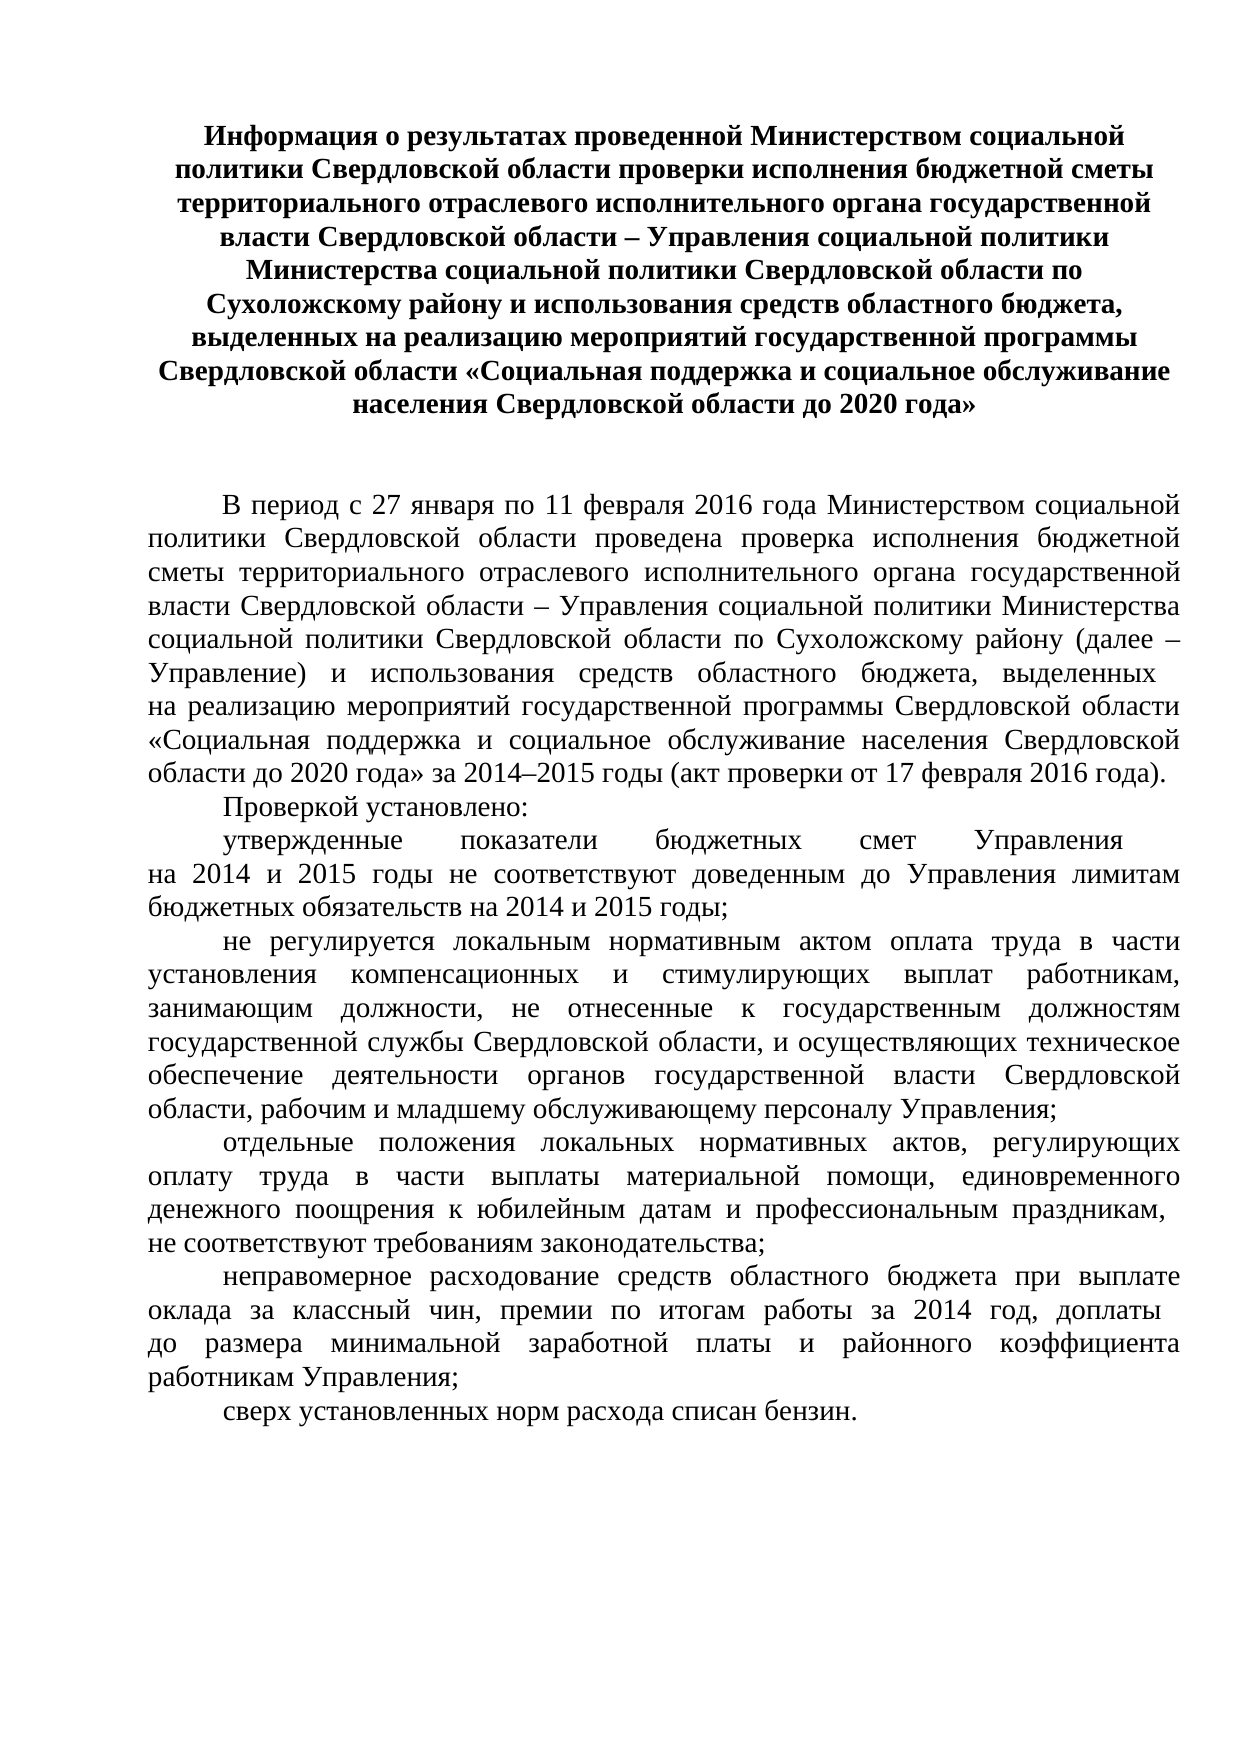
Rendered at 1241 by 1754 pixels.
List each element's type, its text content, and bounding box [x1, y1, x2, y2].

text не регулируется локальным нормативным актом оплата труда в части установления компенсационных и стимулирующих выплат работникам, занимающим должности, не отнесенные к государственным должностям государственной службы Свердловской области, и осуществляющих техническое обеспечение деятельности органов государственной власти Свердловской области, рабочим и младшему обслуживающему персоналу Управления; [148, 923, 1181, 1124]
text В период с 27 января по 11 февраля 2016 года Министерством социальной политики Свердловской области проведена проверка исполнения бюджетной сметы территориального отраслевого исполнительного органа государственной власти Свердловской области – Управления социальной политики Министерства социальной политики Свердловской области по Сухоложскому району (далее – Управление) и использования средств областного бюджета, выделенных на реализацию мероприятий государственной программы Свердловской области «Социальная поддержка и социальное обслуживание населения Свердловской области до 2020 года» за 2014–2015 годы (акт проверки от 17 февраля 2016 года). [148, 487, 1181, 789]
text неправомерное расходование средств областного бюджета при выплате оклада за классный чин, премии по итогам работы за 2014 год, доплаты до размера минимальной заработной платы и районного коэффициента работникам Управления; [148, 1258, 1181, 1393]
text сверх установленных норм расхода списан бензин. [148, 1393, 1181, 1426]
text утвержденные показатели бюджетных смет Управления на 2014 и 2015 годы не соответствуют доведенным до Управления лимитам бюджетных обязательств на 2014 и 2015 годы; [148, 822, 1181, 923]
text Проверкой установлено: [148, 789, 1181, 822]
text Информация о результатах проведенной Министерством социальной политики Свердловской области проверки исполнения бюджетной сметы территориального отраслевого исполнительного органа государственной власти Свердловской области – Управления социальной политики Министерства социальной политики Свердловской области по Сухоложскому району и использования средств областного бюджета, выделенных на реализацию мероприятий государственной программы Свердловской области «Социальная поддержка и социальное обслуживание населения Свердловской области до 2020 года» [148, 118, 1181, 420]
text отдельные положения локальных нормативных актов, регулирующих оплату труда в части выплаты материальной помощи, единовременного денежного поощрения к юбилейным датам и профессиональным праздникам, не соответствуют требованиям законодательства; [148, 1124, 1181, 1258]
